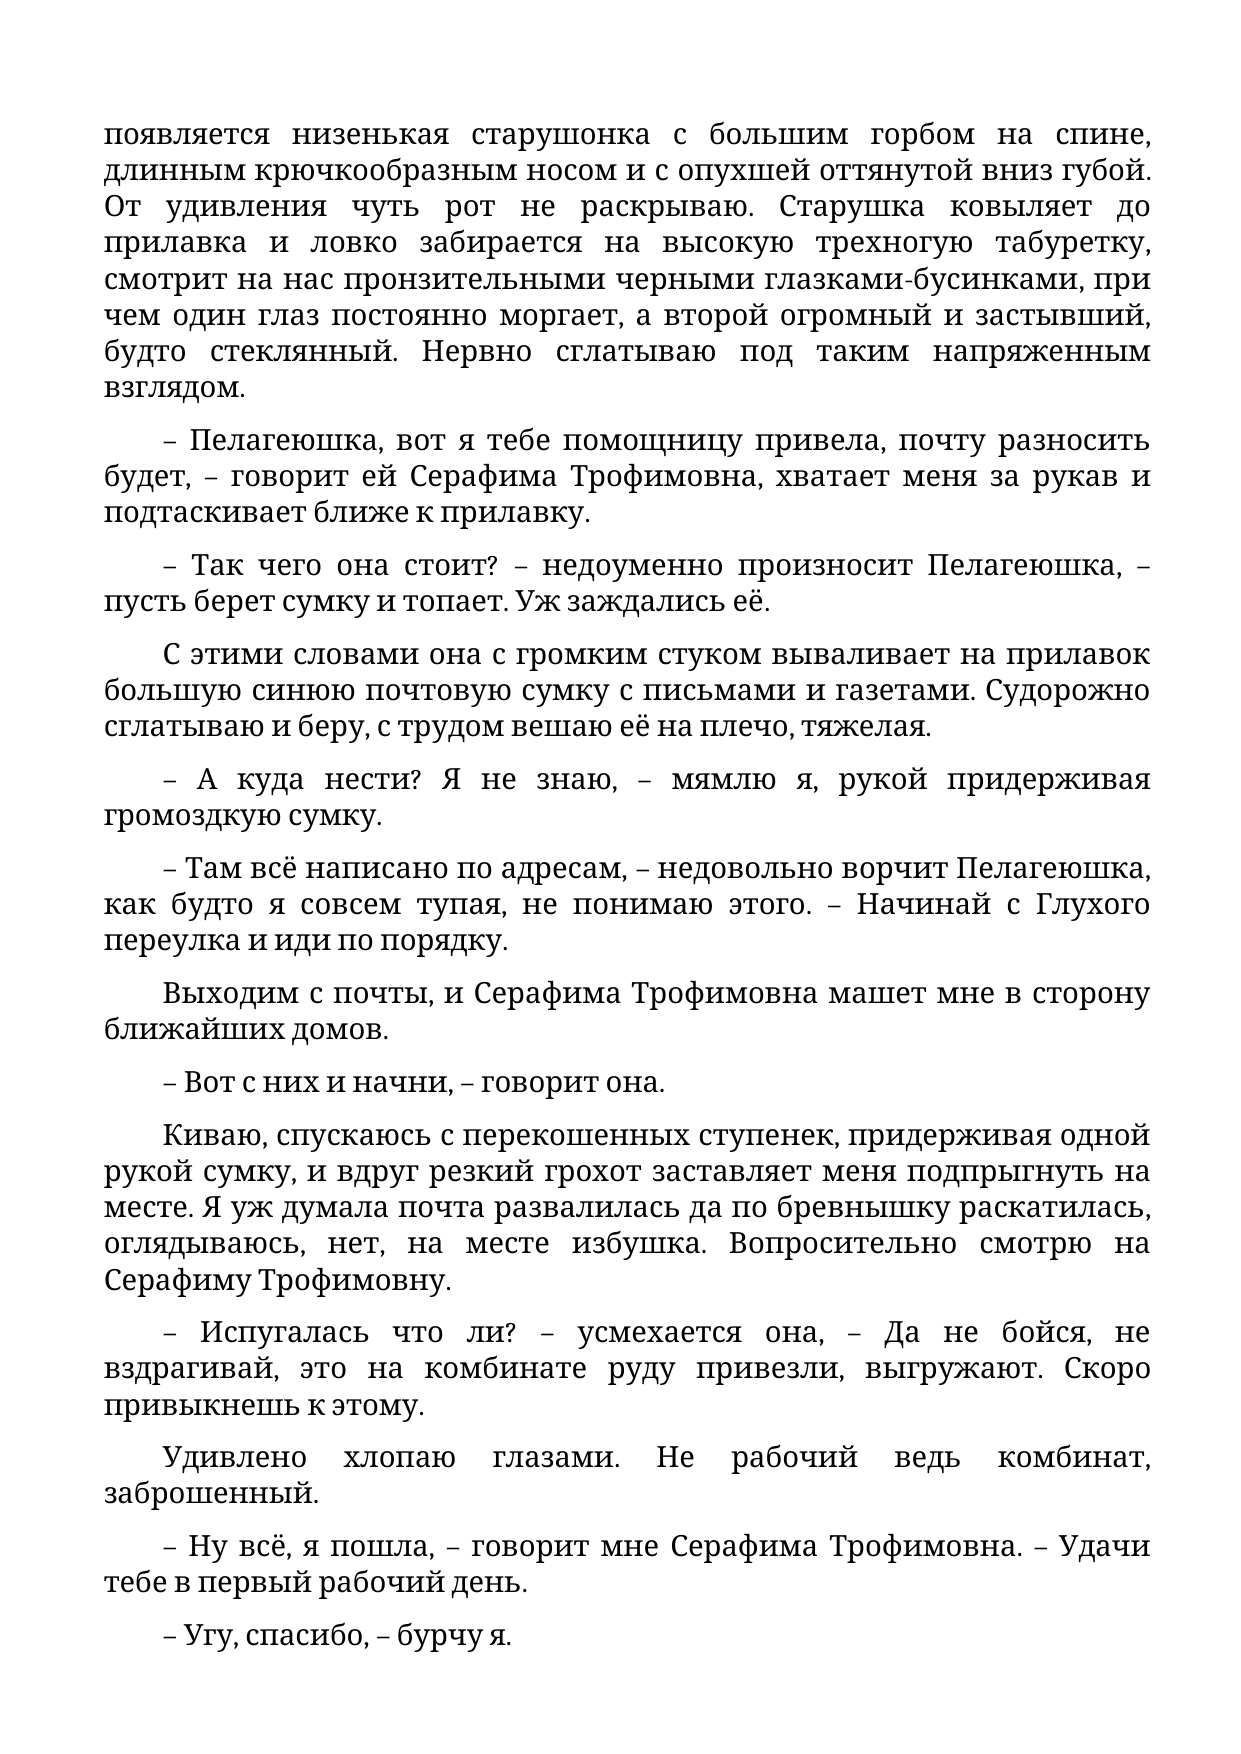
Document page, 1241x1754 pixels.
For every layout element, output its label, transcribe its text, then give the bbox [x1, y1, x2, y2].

text – Так чего она стоит? – недоуменно произносит Пелагеюшка, – пусть берет сумку и топает. Уж заждались её. [103, 549, 1152, 619]
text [103, 118, 1152, 405]
text – Пелагеюшка, вот я тебе помощницу привела, почту разносить будет, – говорит ей Серафима Трофимовна, хватает меня за рукав и подтаскивает ближе к прилавку. [103, 424, 1152, 530]
text Киваю, спускаюсь с перекошенных ступенек, придерживая одной рукой сумку, и вдруг резкий грохот заставляет меня подпрыгнуть на месте. Я уж думала почта развалилась да по бревнышку раскатилась, оглядываюсь, нет, на месте избушка. Вопросительно смотрю на Серафиму Трофимовну. [103, 1119, 1152, 1297]
text – Ну всё, я пошла, – говорит мне Серафима Трофимовна. – Удачи тебе в первый рабочий день. [103, 1531, 1152, 1600]
text С этими словами она с громким стуком вываливает на прилавок большую синюю почтовую сумку с письмами и газетами. Судорожно сглатываю и беру, с трудом вешаю её на плечо, тяжелая. [103, 638, 1152, 744]
text Удивлено хлопаю глазами. Не рабочий ведь комбинат, заброшенный. [103, 1442, 1152, 1511]
text – А куда нести? Я не знаю, – мямлю я, рукой придерживая громоздкую сумку. [103, 763, 1152, 833]
text – Угу, спасибо, – бурчу я. [103, 1619, 1152, 1653]
text – Испугалась что ли? – усмехается она, – Да не бойся, не вздрагивай, это на комбинате руду привезли, выгружают. Скоро привыкнешь к этому. [103, 1316, 1152, 1422]
text – Там всё написано по адресам, – недовольно ворчит Пелагеюшка, как будто я совсем тупая, не понимаю этого. – Начинай с Глухого переулка и иди по порядку. [103, 852, 1152, 958]
text Выходим с почты, и Серафима Трофимовна машет мне в сторону ближайших домов. [103, 977, 1152, 1047]
text – Вот с них и начни, – говорит она. [103, 1066, 1152, 1100]
